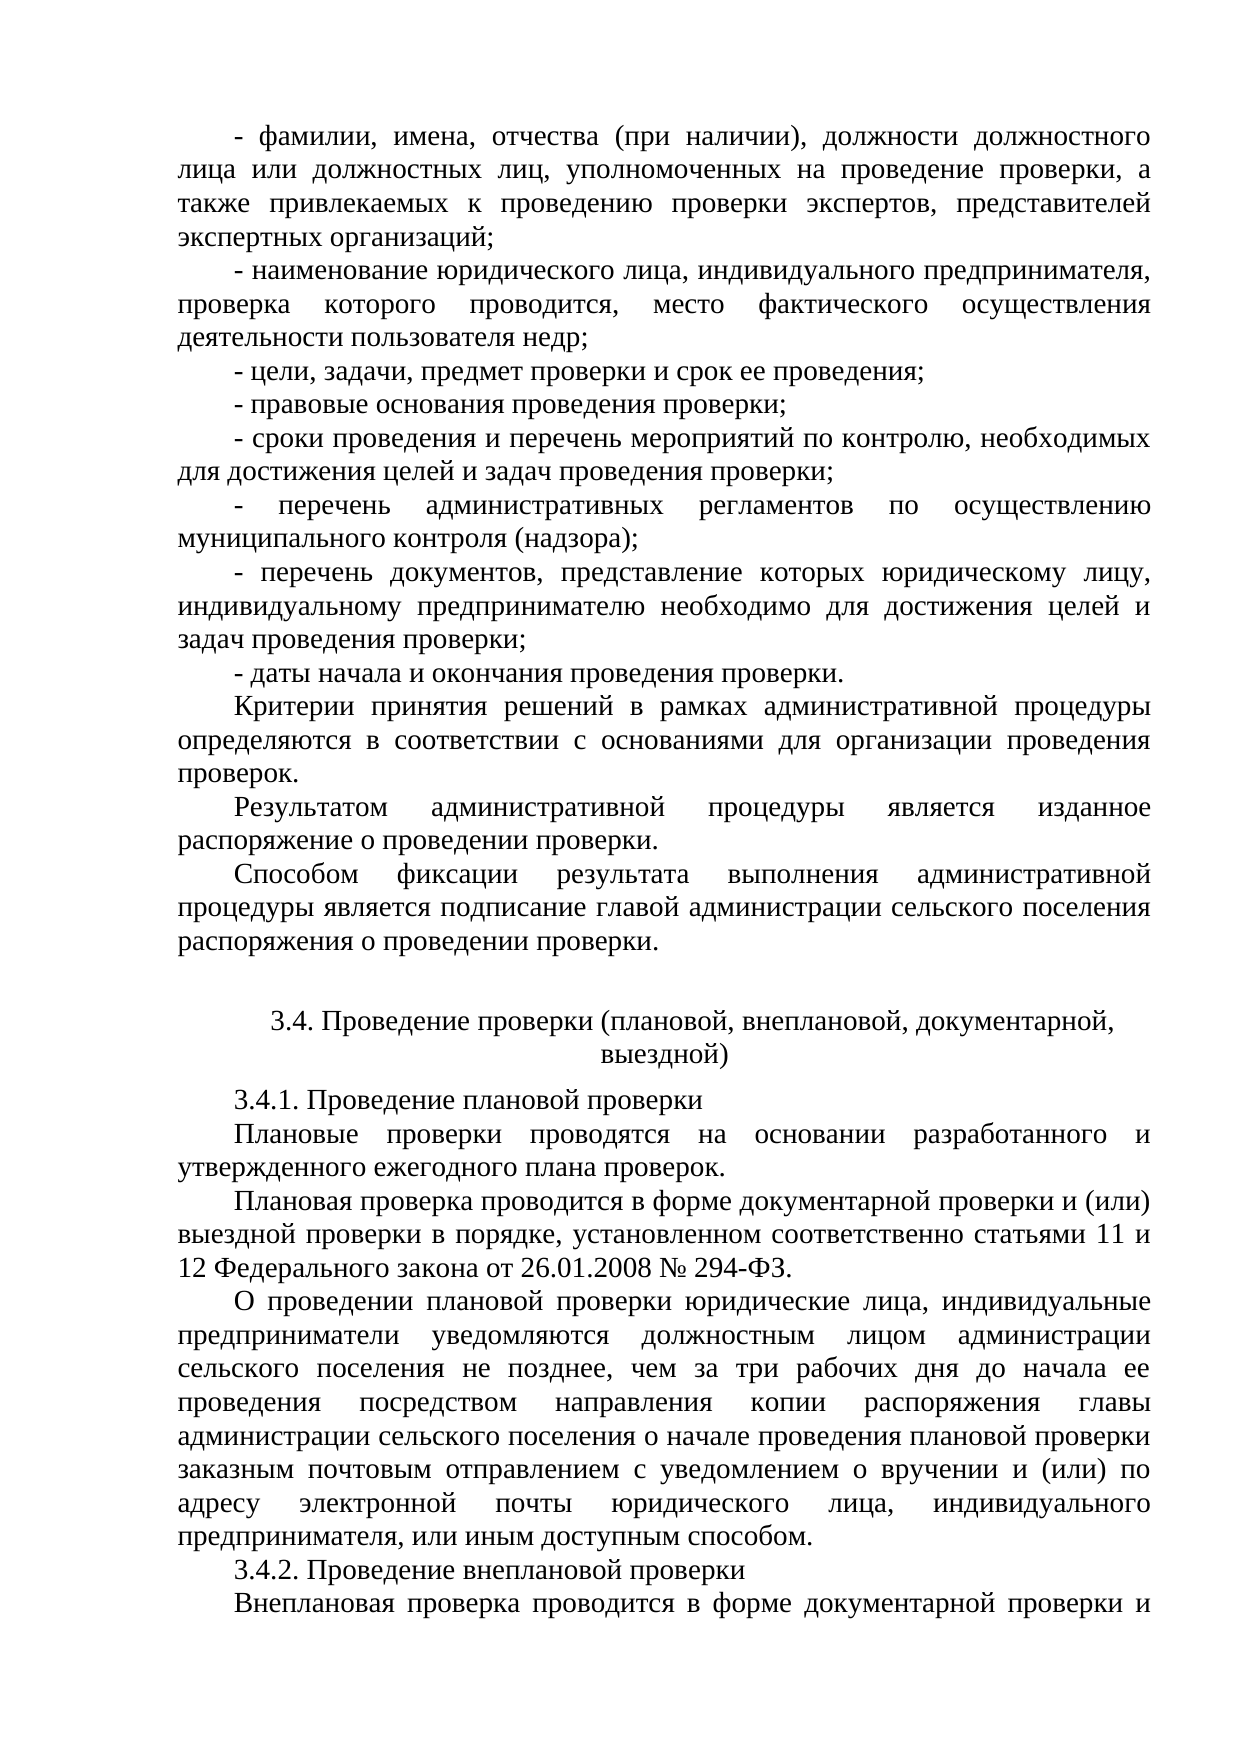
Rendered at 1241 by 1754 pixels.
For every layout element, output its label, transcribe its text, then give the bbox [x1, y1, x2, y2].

text - перечень административных регламентов по осуществлению муниципального контроля (надзора); [177, 487, 1152, 554]
text - перечень документов, представление которых юридическому лицу, индивидуальному предпринимателю необходимо для достижения целей и задач проведения проверки; [177, 554, 1152, 655]
text 3.4.2. Проведение внеплановой проверки [177, 1552, 1152, 1585]
text Плановая проверка проводится в форме документарной проверки и (или) выездной проверки в порядке, установленном соответственно статьями 11 и 12 Федерального закона от 26.01.2008 № 294-ФЗ. [177, 1183, 1152, 1283]
text Критерии принятия решений в рамках административной процедуры определяются в соответствии с основаниями для организации проведения проверок. [177, 688, 1152, 789]
text - фамилии, имена, отчества (при наличии), должности должностного лица или должностных лиц, уполномоченных на проведение проверки, а также привлекаемых к проведению проверки экспертов, представителей экспертных организаций; [177, 118, 1152, 252]
text Плановые проверки проводятся на основании разработанного и утвержденного ежегодного плана проверок. [177, 1116, 1152, 1183]
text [177, 1585, 1152, 1619]
text - наименование юридического лица, индивидуального предпринимателя, проверка которого проводится, место фактического осуществления деятельности пользователя недр; [177, 252, 1152, 353]
text - даты начала и окончания проведения проверки. [177, 655, 1152, 688]
text - сроки проведения и перечень мероприятий по контролю, необходимых для достижения целей и задач проведения проверки; [177, 420, 1152, 487]
text О проведении плановой проверки юридические лица, индивидуальные предприниматели уведомляются должностным лицом администрации сельского поселения не позднее, чем за три рабочих дня до начала ее проведения посредством направления копии распоряжения главы администрации сельского поселения о начале проведения плановой проверки заказным почтовым отправлением с уведомлением о вручении и (или) по адресу электронной почты юридического лица, индивидуального предпринимателя, или иным доступным способом. [177, 1283, 1152, 1552]
text - цели, задачи, предмет проверки и срок ее проведения; [177, 353, 1152, 386]
text 3.4.1. Проведение плановой проверки [177, 1082, 1152, 1116]
text 3.4. Проведение проверки (плановой, внеплановой, документарной, выездной) [177, 1003, 1152, 1070]
text - правовые основания проведения проверки; [177, 386, 1152, 420]
text Результатом административной процедуры является изданное распоряжение о проведении проверки. [177, 789, 1152, 856]
text Способом фиксации результата выполнения административной процедуры является подписание главой администрации сельского поселения распоряжения о проведении проверки. [177, 856, 1152, 957]
